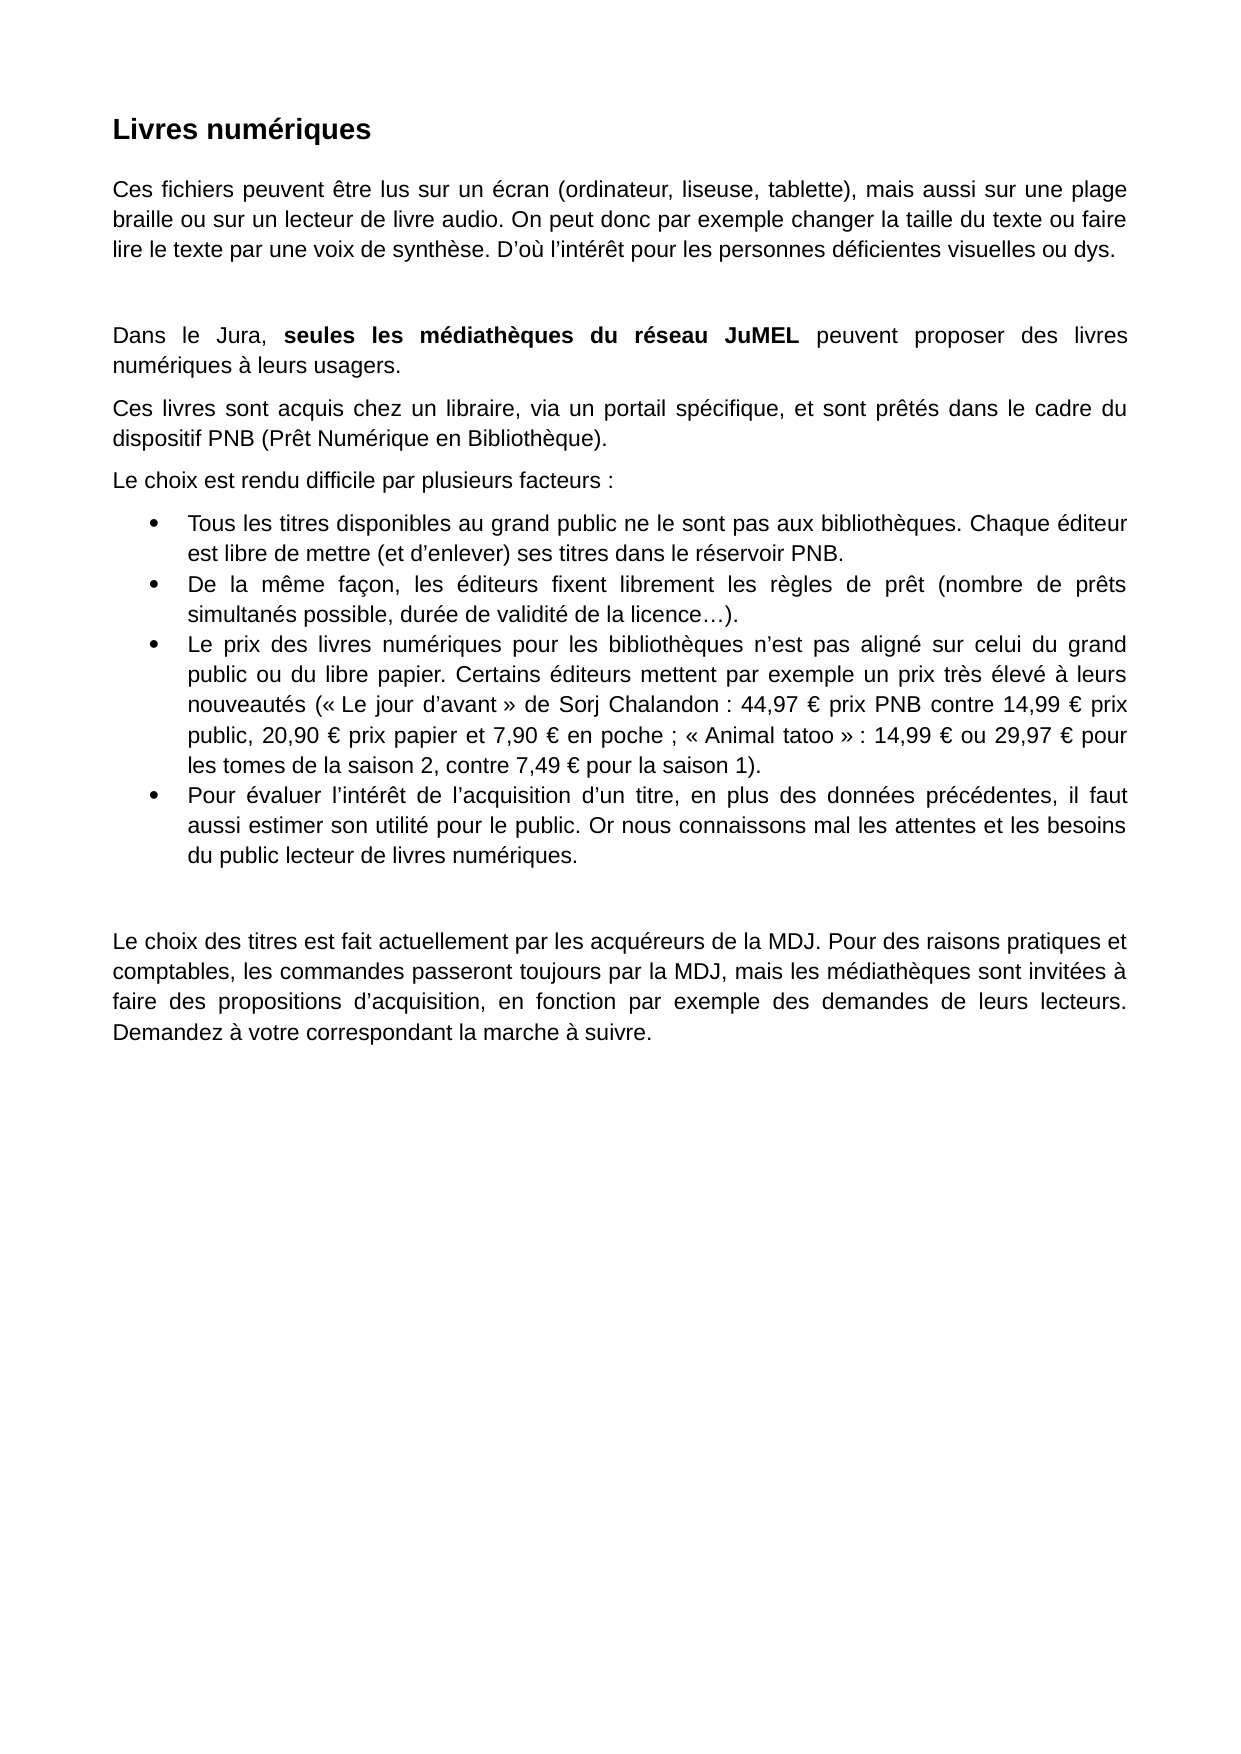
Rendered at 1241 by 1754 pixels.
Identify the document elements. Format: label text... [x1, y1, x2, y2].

list Le prix des livres numériques pour les bibliothèques n’est pas aligné sur celui du grand public ou du libre papier. Certains éditeurs mettent par exemple un prix très élevé à leurs nouveautés (« Le jour d’avant » de Sorj Chalandon : 44,97 € prix PNB contre 14,99 € prix public, 20,90 € prix papier et 7,90 € en poche ; « Animal tatoo » : 14,99 € ou 29,97 € pour les tomes de la saison 2, contre 7,49 € pour la saison 1). [150, 631, 1128, 778]
list De la même façon, les éditeurs fixent librement les règles de prêt (nombre de prêts simultanés possible, durée de validité de la licence…). [150, 571, 1128, 627]
list Tous les titres disponibles au grand public ne le sont pas aux bibliothèques. Chaque éditeur est libre de mettre (et d’enlever) ses titres dans le réservoir PNB. [150, 510, 1128, 567]
text Ces livres sont acquis chez un libraire, via un portail spécifique, et sont prêtés dans le cadre du dispositif PNB (Prêt Numérique en Bibliothèque). [112, 394, 1128, 451]
text Dans le Jura, seules les médiathèques du réseau JuMEL peuvent proposer des livres numériques à leurs usagers. [112, 322, 1128, 378]
text Ces fichiers peuvent être lus sur un écran (ordinateur, liseuse, tablette), mais aussi sur une plage braille ou sur un lecteur de livre audio. On peut donc par exemple changer la taille du texte ou faire lire le texte par une voix de synthèse. D’où l’intérêt pour les personnes déficientes visuelles ou dys. [112, 176, 1128, 262]
list Pour évaluer l’intérêt de l’acquisition d’un titre, en plus des données précédentes, il faut aussi estimer son utilité pour le public. Or nous connaissons mal les attentes et les besoins du public lecteur de livres numériques. [150, 782, 1128, 869]
text Le choix est rendu difficile par plusieurs facteurs : [112, 467, 1128, 494]
text Le choix des titres est fait actuellement par les acquéreurs de la MDJ. Pour des raisons pratiques et comptables, les commandes passeront toujours par la MDJ, mais les médiathèques sont invitées à faire des propositions d’acquisition, en fonction par exemple des demandes de leurs lecteurs. Demandez à votre correspondant la marche à suivre. [112, 928, 1128, 1045]
subtitle Livres numériques [112, 112, 1128, 146]
